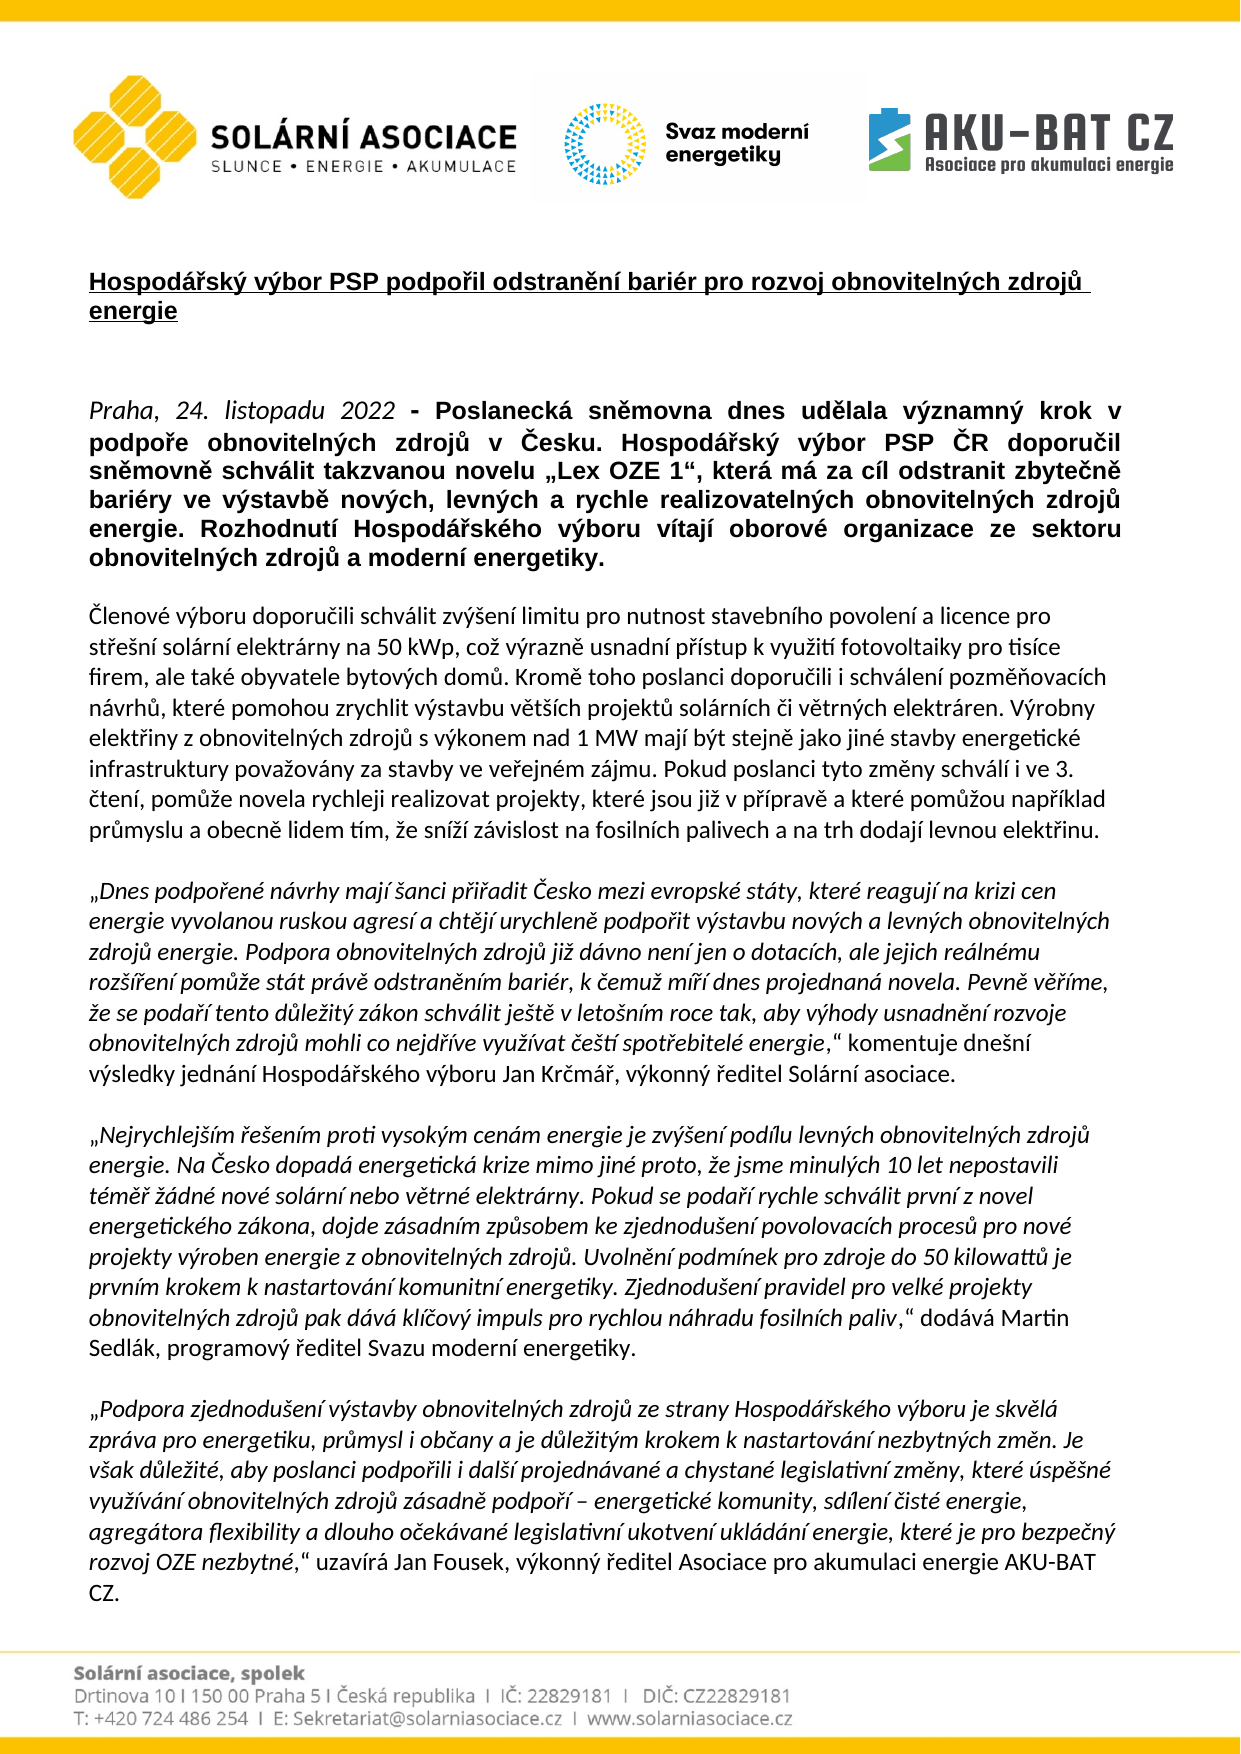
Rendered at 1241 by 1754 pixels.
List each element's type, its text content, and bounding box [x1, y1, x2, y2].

text Členové výboru doporučili schválit zvýšení limitu pro nutnost stavebního povolení a licence pro střešní solární elektrárny na 50 kWp, což výrazně usnadní přístup k využití fotovoltaiky pro tisíce firem, ale také obyvatele bytových domů. Kromě toho poslanci doporučili i schválení pozměňovacích návrhů, které pomohou zrychlit výstavbu větších projektů solárních či větrných elektráren. Výrobny elektřiny z obnovitelných zdrojů s výkonem nad 1 MW mají být stejně jako jiné stavby energetické infrastruktury považovány za stavby ve veřejném zájmu. Pokud poslanci tyto změny schválí i ve 3. čtení, pomůže novela rychleji realizovat projekty, které jsou již v přípravě a které pomůžou například průmyslu a obecně lidem tím, že sníží závislost na fosilních palivech a na trh dodají levnou elektřinu. [89, 600, 1123, 844]
text „Podpora zjednodušení výstavby obnovitelných zdrojů ze strany Hospodářského výboru je skvělá zpráva pro energetiku, průmysl i občany a je důležitým krokem k nastartování nezbytných změn. Je však důležité, aby poslanci podpořili i další projednávané a chystané legislativní změny, které úspěšné využívání obnovitelných zdrojů zásadně podpoří – energetické komunity, sdílení čisté energie, agregátora flexibility a dlouho očekávané legislativní ukotvení ukládání energie, které je pro bezpečný rozvoj OZE nezbytné,“ uzavírá Jan Fousek, výkonný ředitel Asociace pro akumulaci energie AKU-BAT CZ. [89, 1394, 1123, 1607]
picture [0, 0, 1241, 1754]
text Hospodářský výbor PSP podpořil odstranění bariér pro rozvoj obnovitelných zdrojů energie [89, 267, 1123, 325]
text Praha, 24. listopadu 2022 - Poslanecká sněmovna dnes udělala významný krok v podpoře obnovitelných zdrojů v Česku. Hospodářský výbor PSP ČR doporučil sněmovně schválit takzvanou novelu „Lex OZE 1“, která má za cíl odstranit zbytečně bariéry ve výstavbě nových, levných a rychle realizovatelných obnovitelných zdrojů energie. Rozhodnutí Hospodářského výboru vítají oborové organizace ze sektoru obnovitelných zdrojů a moderní energetiky. [89, 391, 1123, 571]
text „Dnes podpořené návrhy mají šanci přiřadit Česko mezi evropské státy, které reagují na krizi cen energie vyvolanou ruskou agresí a chtějí urychleně podpořit výstavbu nových a levných obnovitelných zdrojů energie. Podpora obnovitelných zdrojů již dávno není jen o dotacích, ale jejich reálnému rozšíření pomůže stát právě odstraněním bariér, k čemuž míří dnes projednaná novela. Pevně věříme, že se podaří tento důležitý zákon schválit ještě v letošním roce tak, aby výhody usnadnění rozvoje obnovitelných zdrojů mohli co nejdříve využívat čeští spotřebitelé energie,“ komentuje dnešní výsledky jednání Hospodářského výboru Jan Krčmář, výkonný ředitel Solární asociace. [89, 875, 1123, 1088]
text „Nejrychlejším řešením proti vysokým cenám energie je zvýšení podílu levných obnovitelných zdrojů energie. Na Česko dopadá energetická krize mimo jiné proto, že jsme minulých 10 let nepostavili téměř žádné nové solární nebo větrné elektrárny. Pokud se podaří rychle schválit první z novel energetického zákona, dojde zásadním způsobem ke zjednodušení povolovacích procesů pro nové projekty výroben energie z obnovitelných zdrojů. Uvolnění podmínek pro zdroje do 50 kilowattů je prvním krokem k nastartování komunitní energetiky. Zjednodušení pravidel pro velké projekty obnovitelných zdrojů pak dává klíčový impuls pro rychlou náhradu fosilních paliv,“ dodává Martin Sedlák, programový ředitel Svazu moderní energetiky. [89, 1119, 1123, 1363]
